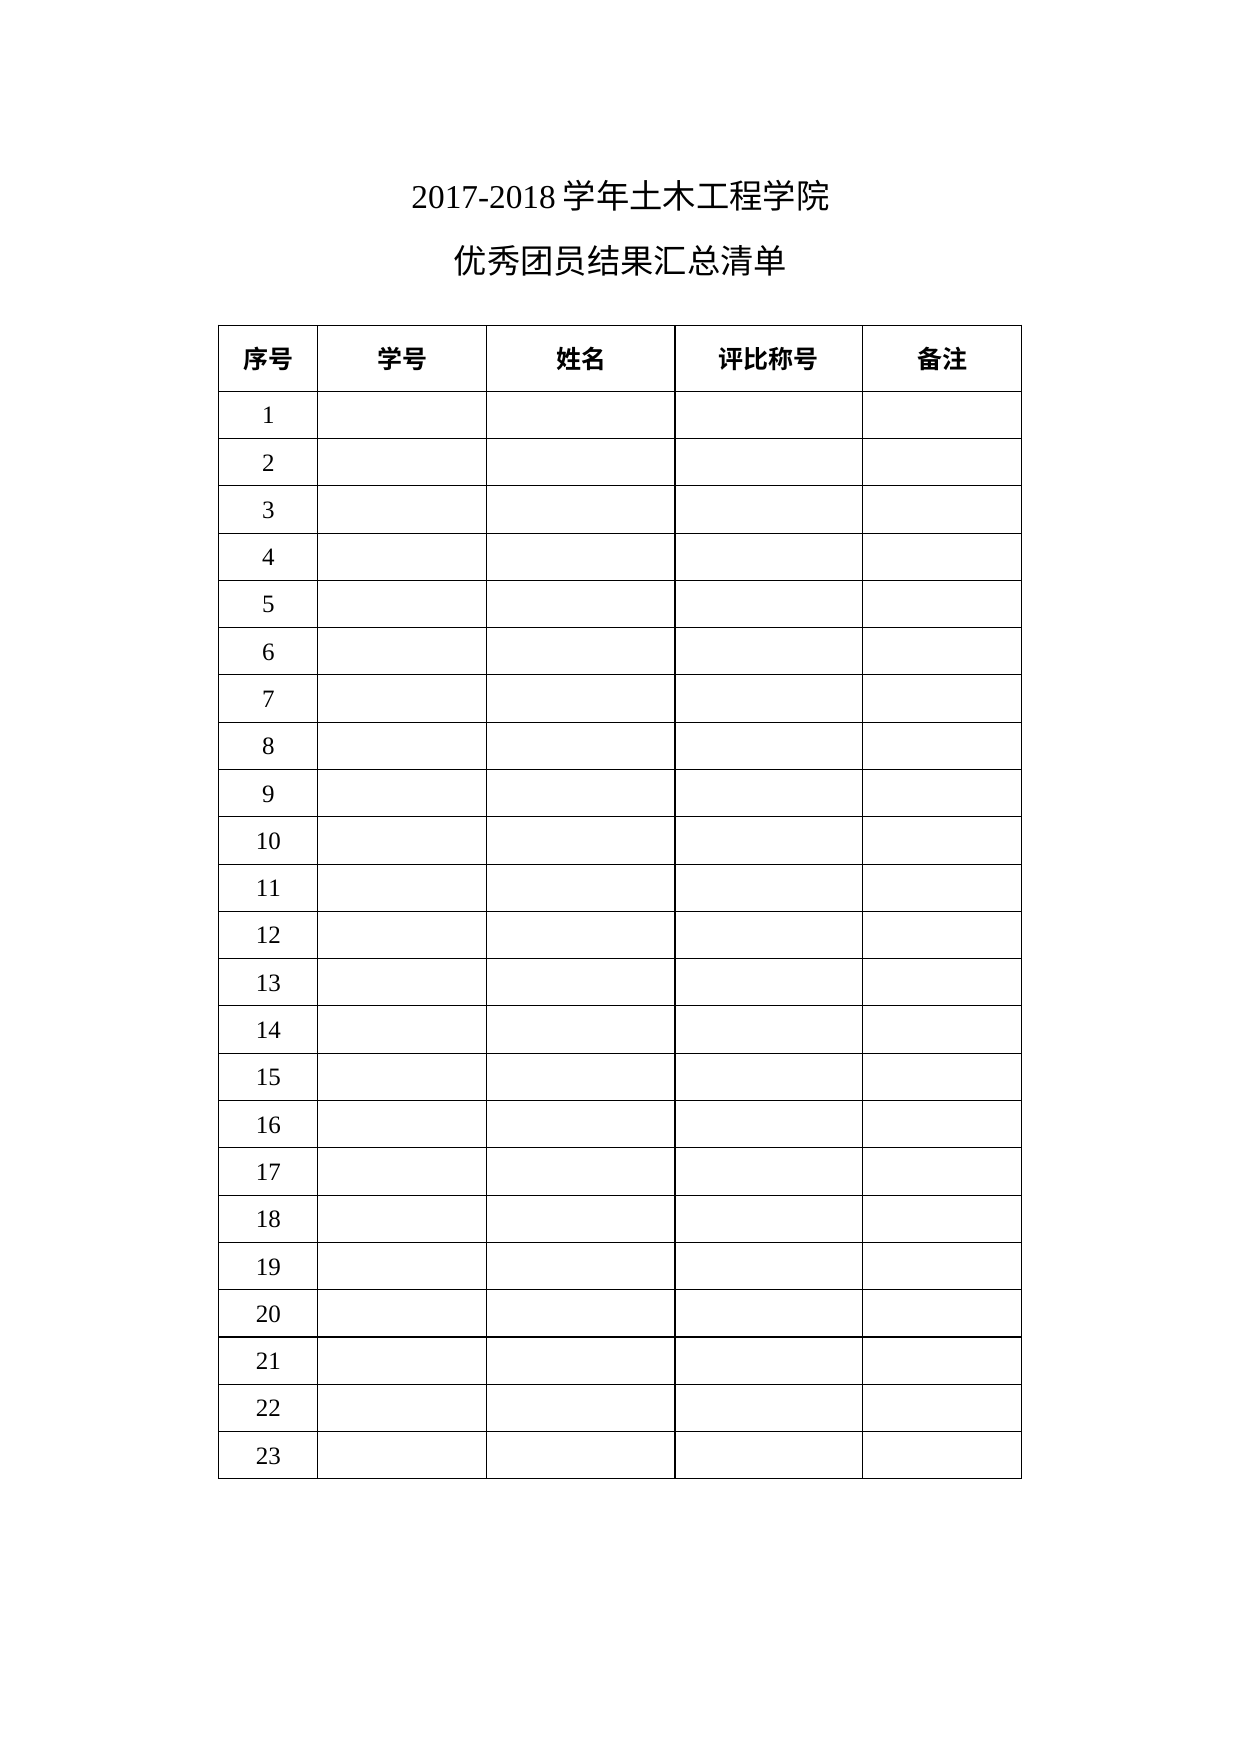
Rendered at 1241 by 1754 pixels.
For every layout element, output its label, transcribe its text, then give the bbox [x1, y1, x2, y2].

table_cell [676, 1006, 862, 1053]
table_cell [318, 675, 486, 722]
table_cell [676, 817, 862, 863]
table_cell [487, 1006, 674, 1053]
table_cell [318, 1196, 486, 1242]
table_cell [676, 865, 862, 911]
table_cell 11 [219, 865, 317, 911]
table_cell [318, 1243, 486, 1289]
table_cell [487, 534, 674, 580]
table_cell [863, 581, 1021, 627]
table_cell [863, 628, 1021, 674]
table_cell [487, 959, 674, 1005]
table_cell 1 [219, 392, 317, 438]
table_cell [676, 770, 862, 816]
table_cell [676, 1385, 862, 1431]
table_cell [863, 1385, 1021, 1431]
table_cell [676, 1432, 862, 1478]
table_cell [676, 486, 862, 532]
table_cell [318, 534, 486, 580]
table_cell [863, 959, 1021, 1005]
table_cell [487, 675, 674, 722]
table_cell [863, 817, 1021, 863]
table_cell [863, 1054, 1021, 1100]
table_cell [487, 723, 674, 769]
table_header 姓名 [487, 326, 674, 391]
table_cell [318, 1101, 486, 1147]
table_cell [318, 439, 486, 485]
table_cell [676, 1338, 862, 1384]
table_cell [863, 1290, 1021, 1336]
table_cell [487, 817, 674, 863]
table_cell 5 [219, 581, 317, 627]
table_cell [487, 1243, 674, 1289]
table_cell [487, 912, 674, 958]
table_cell [318, 1432, 486, 1478]
table_cell [487, 439, 674, 485]
table_cell [487, 1148, 674, 1194]
table_cell [863, 1243, 1021, 1289]
table_cell [863, 770, 1021, 816]
table_cell [863, 912, 1021, 958]
table_cell 22 [219, 1385, 317, 1431]
table_cell 2 [219, 439, 317, 485]
table_cell [676, 912, 862, 958]
table_cell [676, 959, 862, 1005]
table_cell [318, 392, 486, 438]
table_cell 14 [219, 1006, 317, 1053]
table_cell [487, 581, 674, 627]
table_cell [676, 581, 862, 627]
table_cell [318, 581, 486, 627]
table_cell [676, 1290, 862, 1336]
table_cell [487, 865, 674, 911]
table_cell [676, 1101, 862, 1147]
table_cell [318, 1006, 486, 1053]
table_cell [676, 1148, 862, 1194]
table_cell [487, 486, 674, 532]
table_cell [318, 1385, 486, 1431]
table_cell [487, 1290, 674, 1336]
table_cell [863, 1148, 1021, 1194]
table_cell 16 [219, 1101, 317, 1147]
table_cell [487, 392, 674, 438]
table_cell [318, 1290, 486, 1336]
table_cell 4 [219, 534, 317, 580]
table_cell [863, 1338, 1021, 1384]
table_cell [676, 439, 862, 485]
table_cell [863, 1101, 1021, 1147]
table_header 备注 [863, 326, 1021, 391]
table_cell [318, 1338, 486, 1384]
table_cell [318, 770, 486, 816]
table_cell 8 [219, 723, 317, 769]
table_cell [487, 1432, 674, 1478]
table_cell 7 [219, 675, 317, 722]
table_cell [676, 392, 862, 438]
table_cell [487, 1101, 674, 1147]
table_header 序号 [219, 326, 317, 391]
table_cell [863, 1006, 1021, 1053]
table_cell [863, 723, 1021, 769]
table_cell [318, 486, 486, 532]
table_cell 12 [219, 912, 317, 958]
table_cell [676, 1054, 862, 1100]
table_cell [863, 392, 1021, 438]
table_cell [487, 1196, 674, 1242]
table_cell 10 [219, 817, 317, 863]
table_cell [863, 439, 1021, 485]
table_cell [318, 865, 486, 911]
table_cell [318, 628, 486, 674]
table_cell [863, 865, 1021, 911]
table_cell 13 [219, 959, 317, 1005]
table_cell 23 [219, 1432, 317, 1478]
table_cell [318, 912, 486, 958]
table_cell [863, 534, 1021, 580]
table_cell [863, 675, 1021, 722]
table_cell [487, 628, 674, 674]
table_cell 17 [219, 1148, 317, 1194]
table_cell 9 [219, 770, 317, 816]
table_cell [676, 1196, 862, 1242]
table_cell 19 [219, 1243, 317, 1289]
table_cell [487, 1385, 674, 1431]
table_header 评比称号 [676, 326, 862, 391]
table_cell [863, 486, 1021, 532]
table_cell [676, 675, 862, 722]
text 2017-2018学年土木工程学院 [187, 162, 1053, 227]
table_cell [676, 628, 862, 674]
table_cell [318, 1148, 486, 1194]
table_cell [676, 534, 862, 580]
table_cell 15 [219, 1054, 317, 1100]
table_cell [487, 1338, 674, 1384]
table_cell [318, 817, 486, 863]
table_cell 3 [219, 486, 317, 532]
table_cell [487, 1054, 674, 1100]
table_cell [318, 1054, 486, 1100]
table_cell [318, 723, 486, 769]
table_cell [863, 1196, 1021, 1242]
table_cell [318, 959, 486, 1005]
table_cell 21 [219, 1338, 317, 1384]
table_cell 18 [219, 1196, 317, 1242]
table_cell 6 [219, 628, 317, 674]
table_cell [676, 723, 862, 769]
table_cell [863, 1432, 1021, 1478]
text 优秀团员结果汇总清单 [187, 227, 1053, 292]
table_cell [676, 1243, 862, 1289]
table_cell 20 [219, 1290, 317, 1336]
table_header 学号 [318, 326, 486, 391]
table_cell [487, 770, 674, 816]
